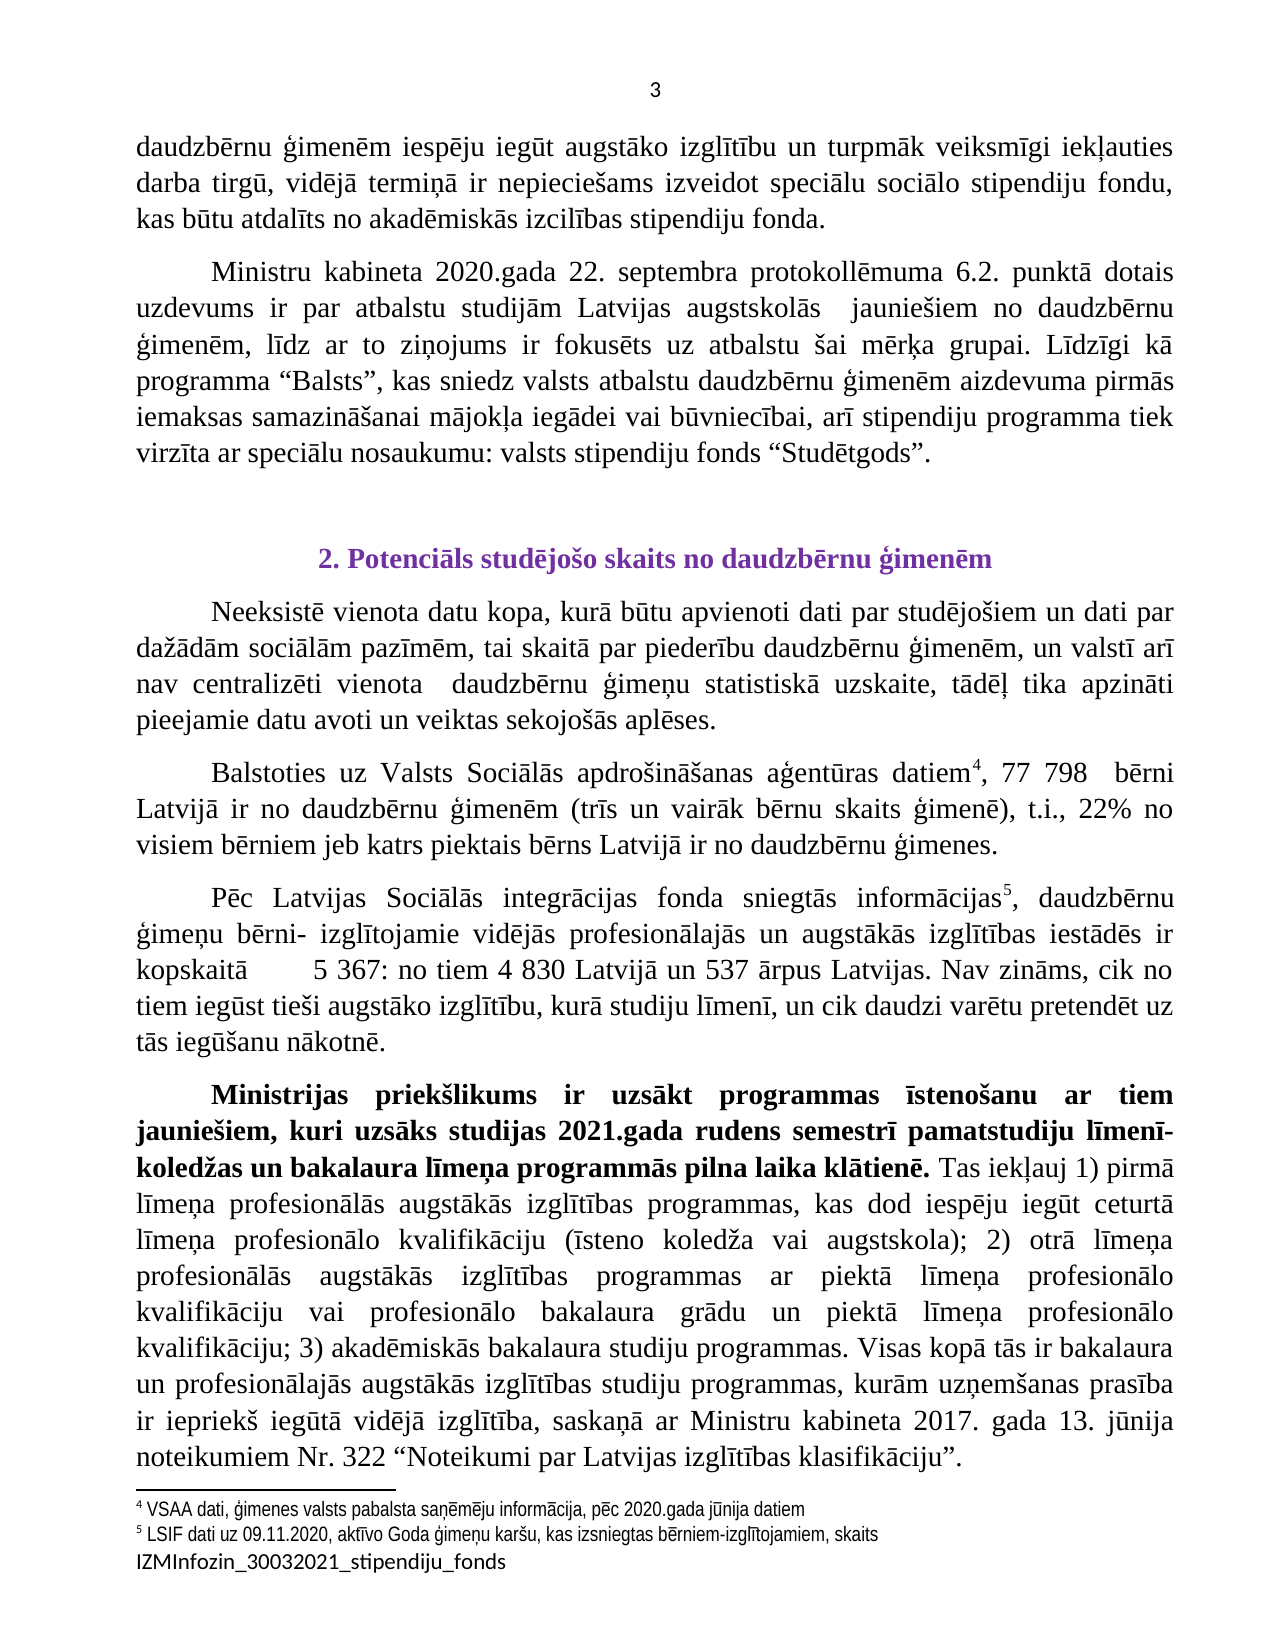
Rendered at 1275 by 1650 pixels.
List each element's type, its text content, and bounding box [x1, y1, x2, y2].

text Balstoties uz Valsts Sociālās apdrošināšanas aģentūras datiem, 77 798 bērni Latvijā ir no daudzbērnu ģimenēm (trīs un vairāk bērnu skaits ģimenē), t.i., 22% no visiem bērniem jeb katrs piektais bērns Latvijā ir no daudzbērnu ģimenes. [136, 755, 1174, 861]
text Ministrijas priekšlikums ir uzsākt programmas īstenošanu ar tiem jauniešiem, kuri uzsāks studijas 2021.gada rudens semestrī pamatstudiju līmenī- koledžas un bakalaura līmeņa programmās pilna laika klātienē. Tas iekļauj 1) pirmā līmeņa profesionālās augstākās izglītības programmas, kas dod iespēju iegūt ceturtā līmeņa profesionālo kvalifikāciju (īsteno koledža vai augstskola); 2) otrā līmeņa profesionālās augstākās izglītības programmas ar piektā līmeņa profesionālo kvalifikāciju vai profesionālo bakalaura grādu un piektā līmeņa profesionālo kvalifikāciju; 3) akadēmiskās bakalaura studiju programmas. Visas kopā tās ir bakalaura un profesionālajās augstākās izglītības studiju programmas, kurām uzņemšanas prasība ir iepriekš iegūtā vidējā izglītība, saskaņā ar Ministru kabineta 2017. gada 13. jūnija noteikumiem Nr. 322 “Noteikumi par Latvijas izglītības klasifikāciju”. [136, 1077, 1174, 1472]
text 2. Potenciāls studējošo skaits no daudzbērnu ģimenēm [136, 541, 1174, 574]
text Neeksistē vienota datu kopa, kurā būtu apvienoti dati par studējošiem un dati par dažādām sociālām pazīmēm, tai skaitā par piederību daudzbērnu ģimenēm, un valstī arī nav centralizēti vienota daudzbērnu ģimeņu statistiskā uzskaite, tādēļ tika apzināti pieejamie datu avoti un veiktas sekojošās aplēses. [136, 594, 1174, 736]
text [136, 129, 1174, 235]
text Ministru kabineta 2020.gada 22. septembra protokollēmuma 6.2. punktā dotais uzdevums ir par atbalstu studijām Latvijas augstskolās jauniešiem no daudzbērnu ģimenēm, līdz ar to ziņojums ir fokusēts uz atbalstu šai mērķa grupai. Līdzīgi kā programma “Balsts”, kas sniedz valsts atbalstu daudzbērnu ģimenēm aizdevuma pirmās iemaksas samazināšanai mājokļa iegādei vai būvniecībai, arī stipendiju programma tiek virzīta ar speciālu nosaukumu: valsts stipendiju fonds “Studētgods”. [136, 254, 1174, 469]
text Pēc Latvijas Sociālās integrācijas fonda sniegtās informācijas, daudzbērnu ģimeņu bērni- izglītojamie vidējās profesionālajās un augstākās izglītības iestādēs ir kopskaitā 5 367: no tiem 4 830 Latvijā un 537 ārpus Latvijas. Nav zināms, cik no tiem iegūst tieši augstāko izglītību, kurā studiju līmenī, un cik daudzi varētu pretendēt uz tās iegūšanu nākotnē. [136, 880, 1174, 1058]
